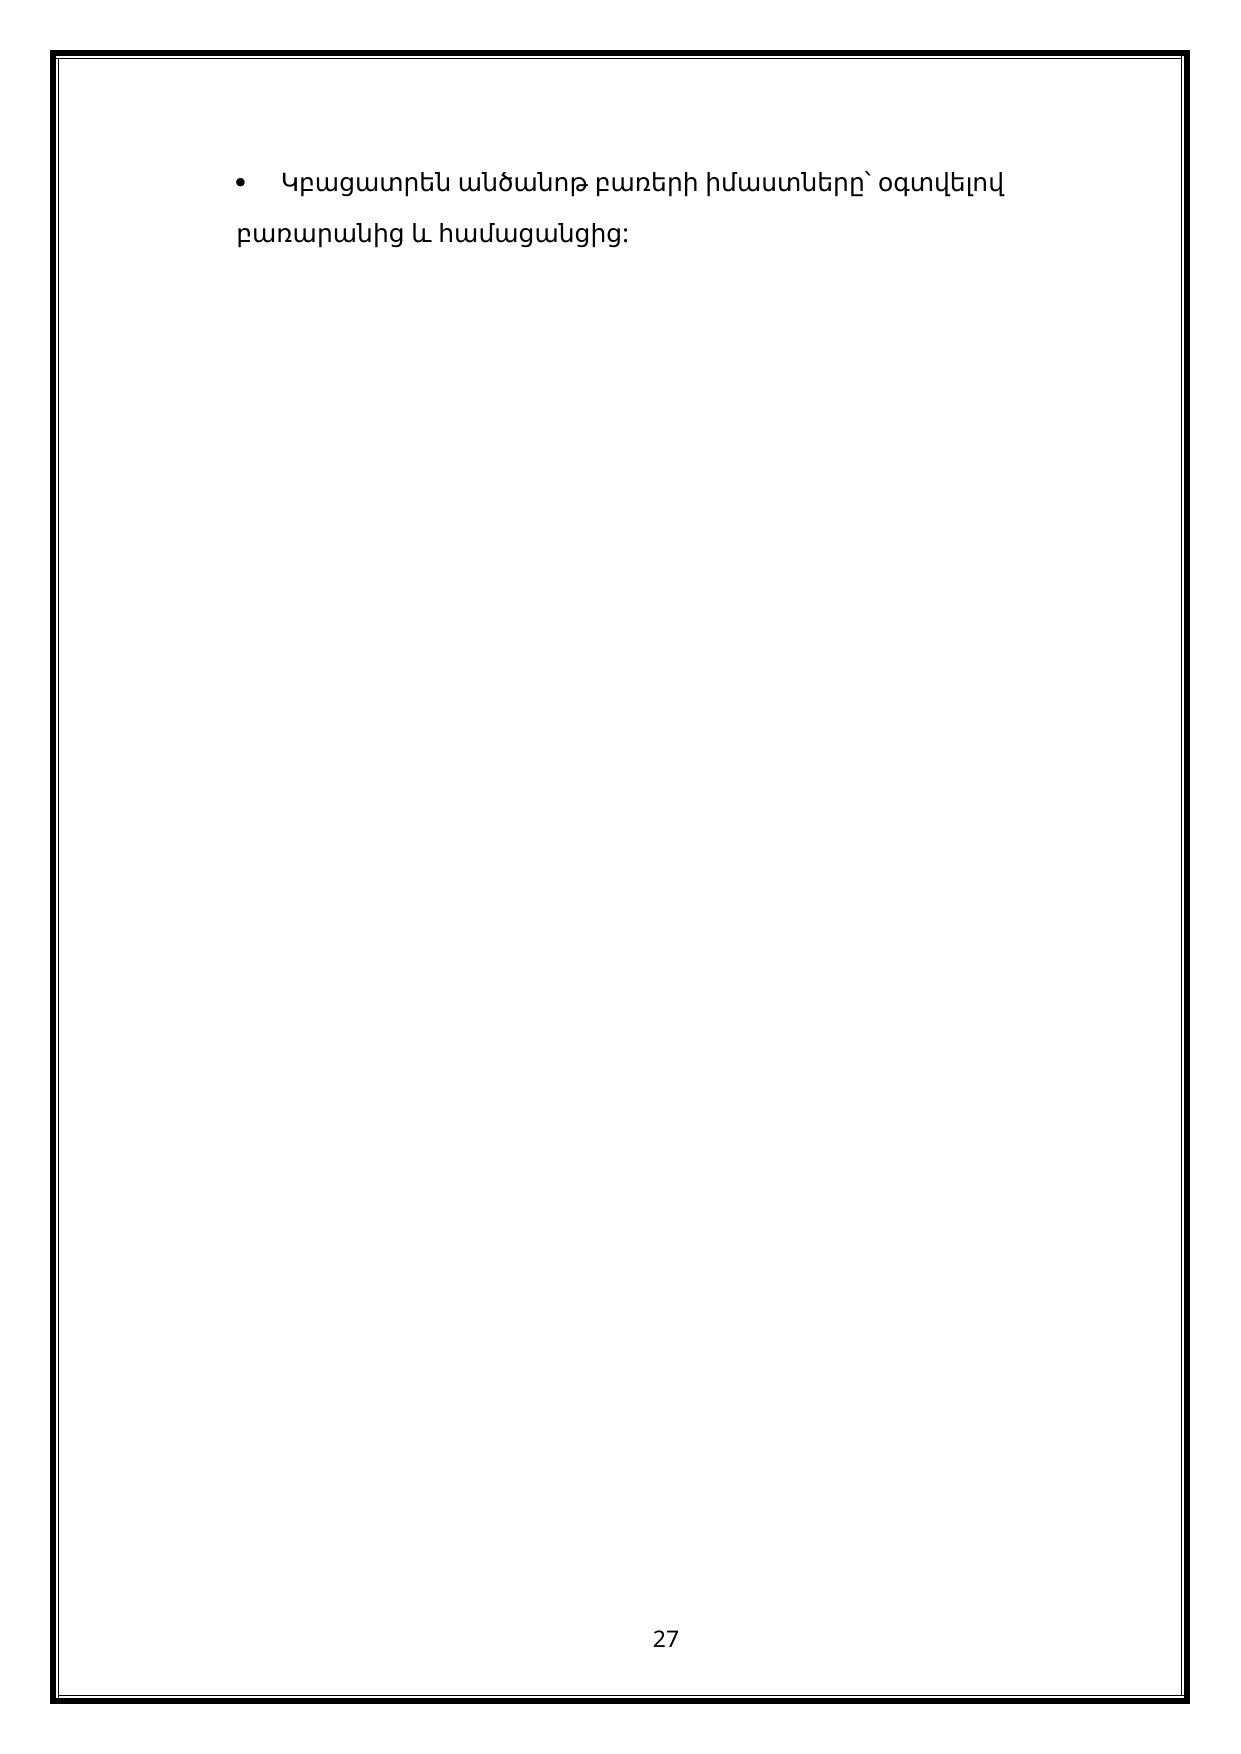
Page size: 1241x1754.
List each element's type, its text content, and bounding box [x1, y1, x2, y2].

list Կբացատրեն անծանոթ բառերի իմաստները՝ օգտվելով բառարանից և համացանցից: [236, 164, 1152, 250]
